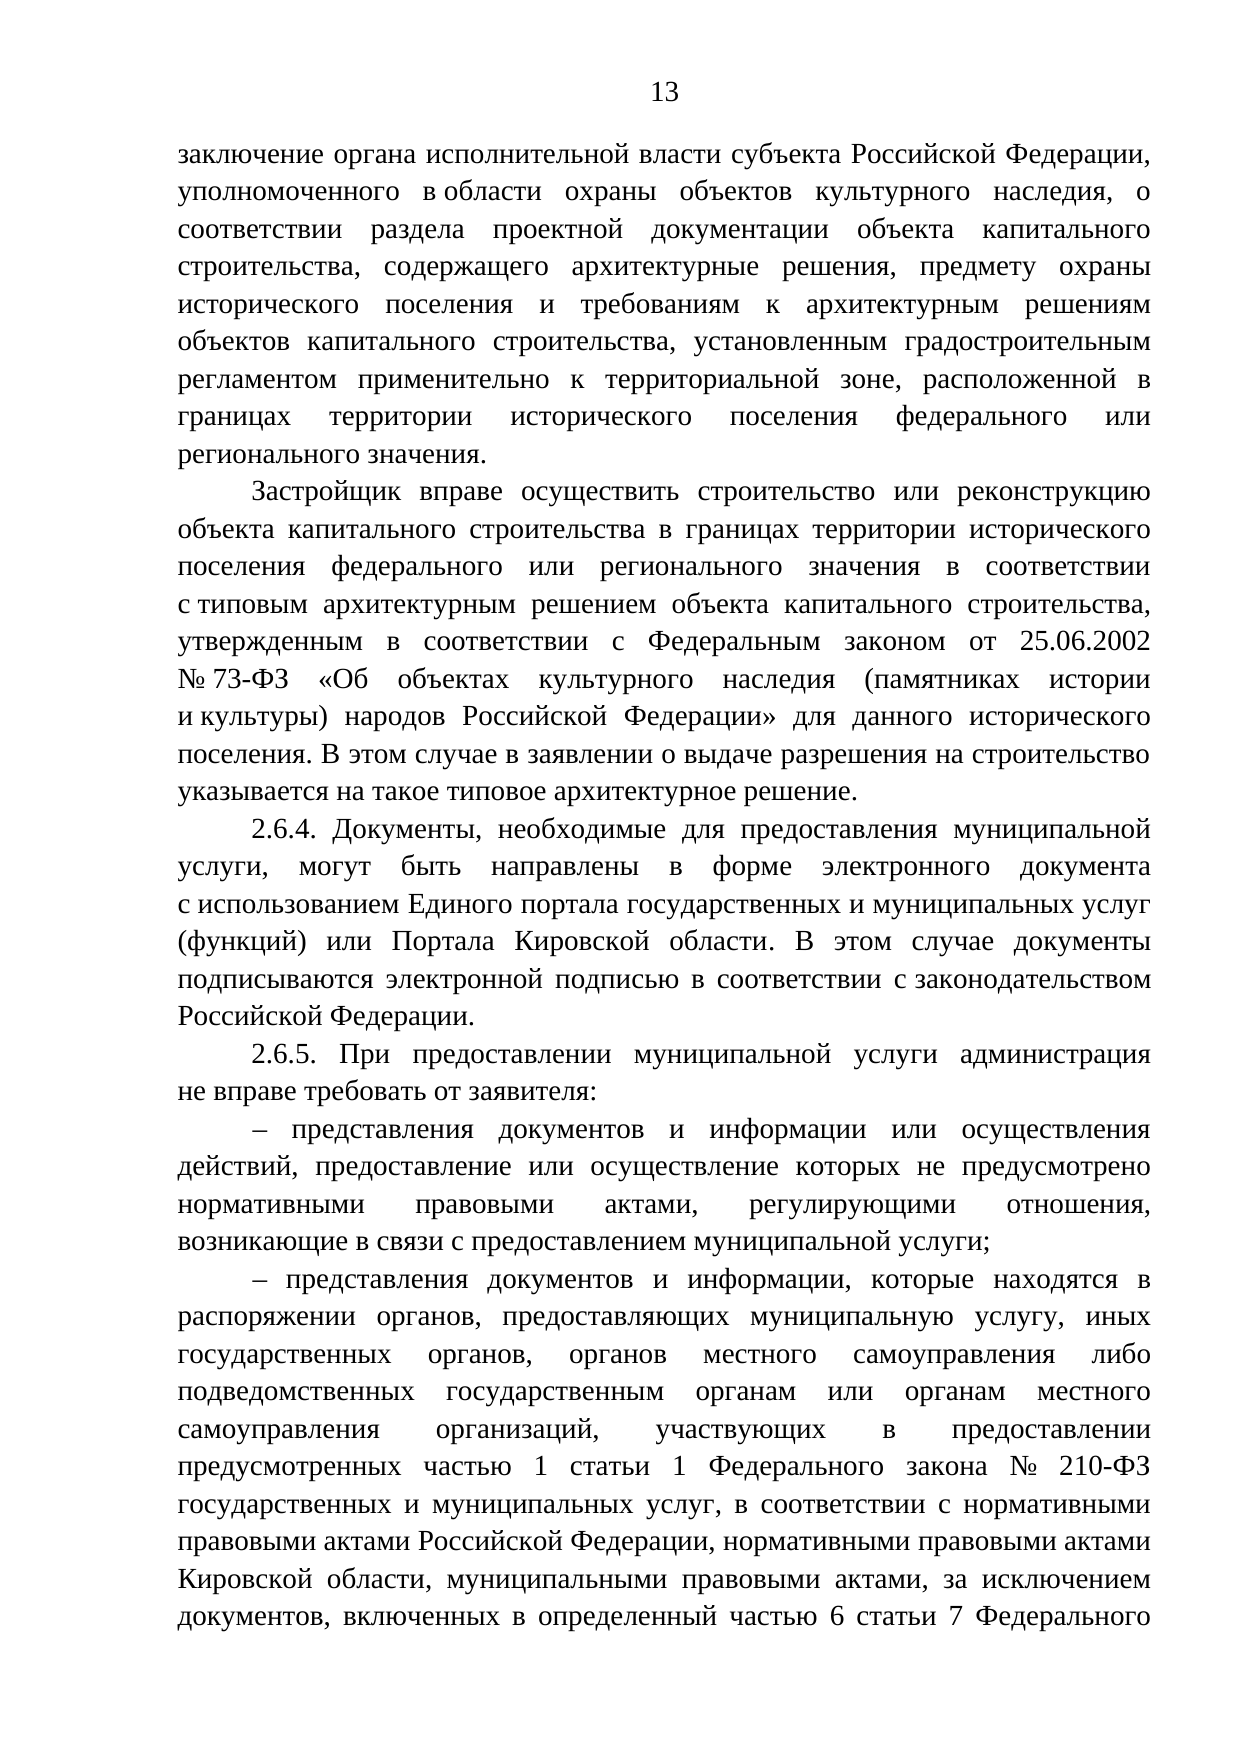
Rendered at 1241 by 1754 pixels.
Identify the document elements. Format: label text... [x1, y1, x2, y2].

text 2.6.4. Документы, необходимые для предоставления муниципальной услуги, могут быть направлены в форме электронного документа с использованием Единого портала государственных и муниципальных услуг (функций) или Портала Кировской области. В этом случае документы подписываются электронной подписью в соответствии с законодательством Российской Федерации. [177, 808, 1152, 1033]
text 2.6.5. При предоставлении муниципальной услуги администрация не вправе требовать от заявителя: [177, 1033, 1152, 1108]
text – представления документов и информации или осуществления действий, предоставление или осуществление которых не предусмотрено нормативными правовыми актами, регулирующими отношения, возникающие в связи с предоставлением муниципальной услуги; [177, 1108, 1152, 1258]
text Застройщик вправе осуществить строительство или реконструкцию объекта капитального строительства в границах территории исторического поселения федерального или регионального значения в соответствии с типовым архитектурным решением объекта капитального строительства, утвержденным в соответствии с Федеральным законом от 25.06.2002 № 73-ФЗ «Об объектах культурного наследия (памятниках истории и культуры) народов Российской Федерации» для данного исторического поселения. В этом случае в заявлении о выдаче разрешения на строительство указывается на такое типовое архитектурное решение. [177, 471, 1152, 808]
